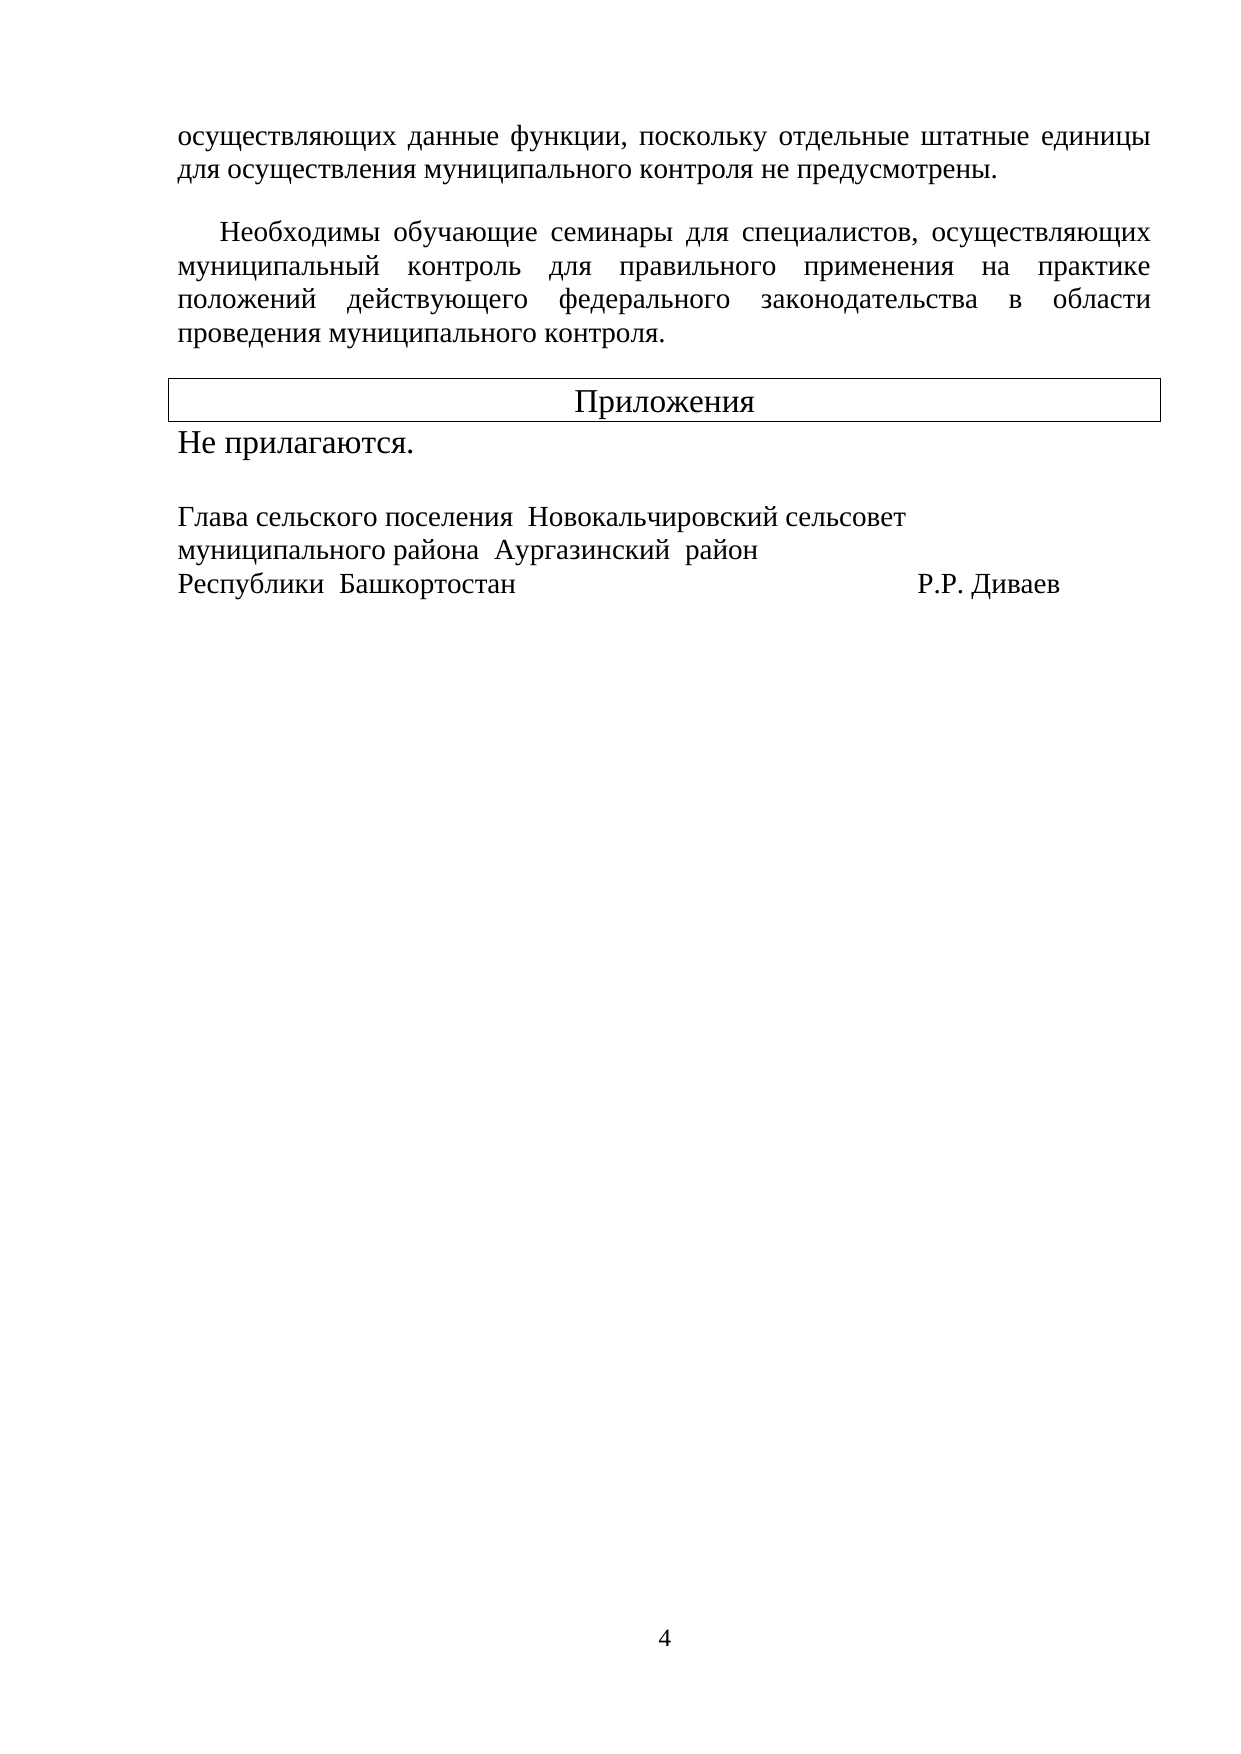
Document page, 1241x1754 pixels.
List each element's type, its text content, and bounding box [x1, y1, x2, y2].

text Приложения [169, 379, 1160, 421]
text Необходимы обучающие семинары для специалистов, осуществляющих муниципальный контроль для правильного применения на практике положений действующего федерального законодательства в области проведения муниципального контроля. [177, 214, 1152, 348]
text муниципального района Аургазинский район [177, 532, 1152, 566]
text Не прилагаются. [177, 422, 1152, 461]
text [177, 118, 1152, 185]
text Республики Башкортостан Р.Р. Диваев [177, 566, 1152, 599]
text Глава сельского поселения Новокальчировский сельсовет [177, 499, 1152, 532]
